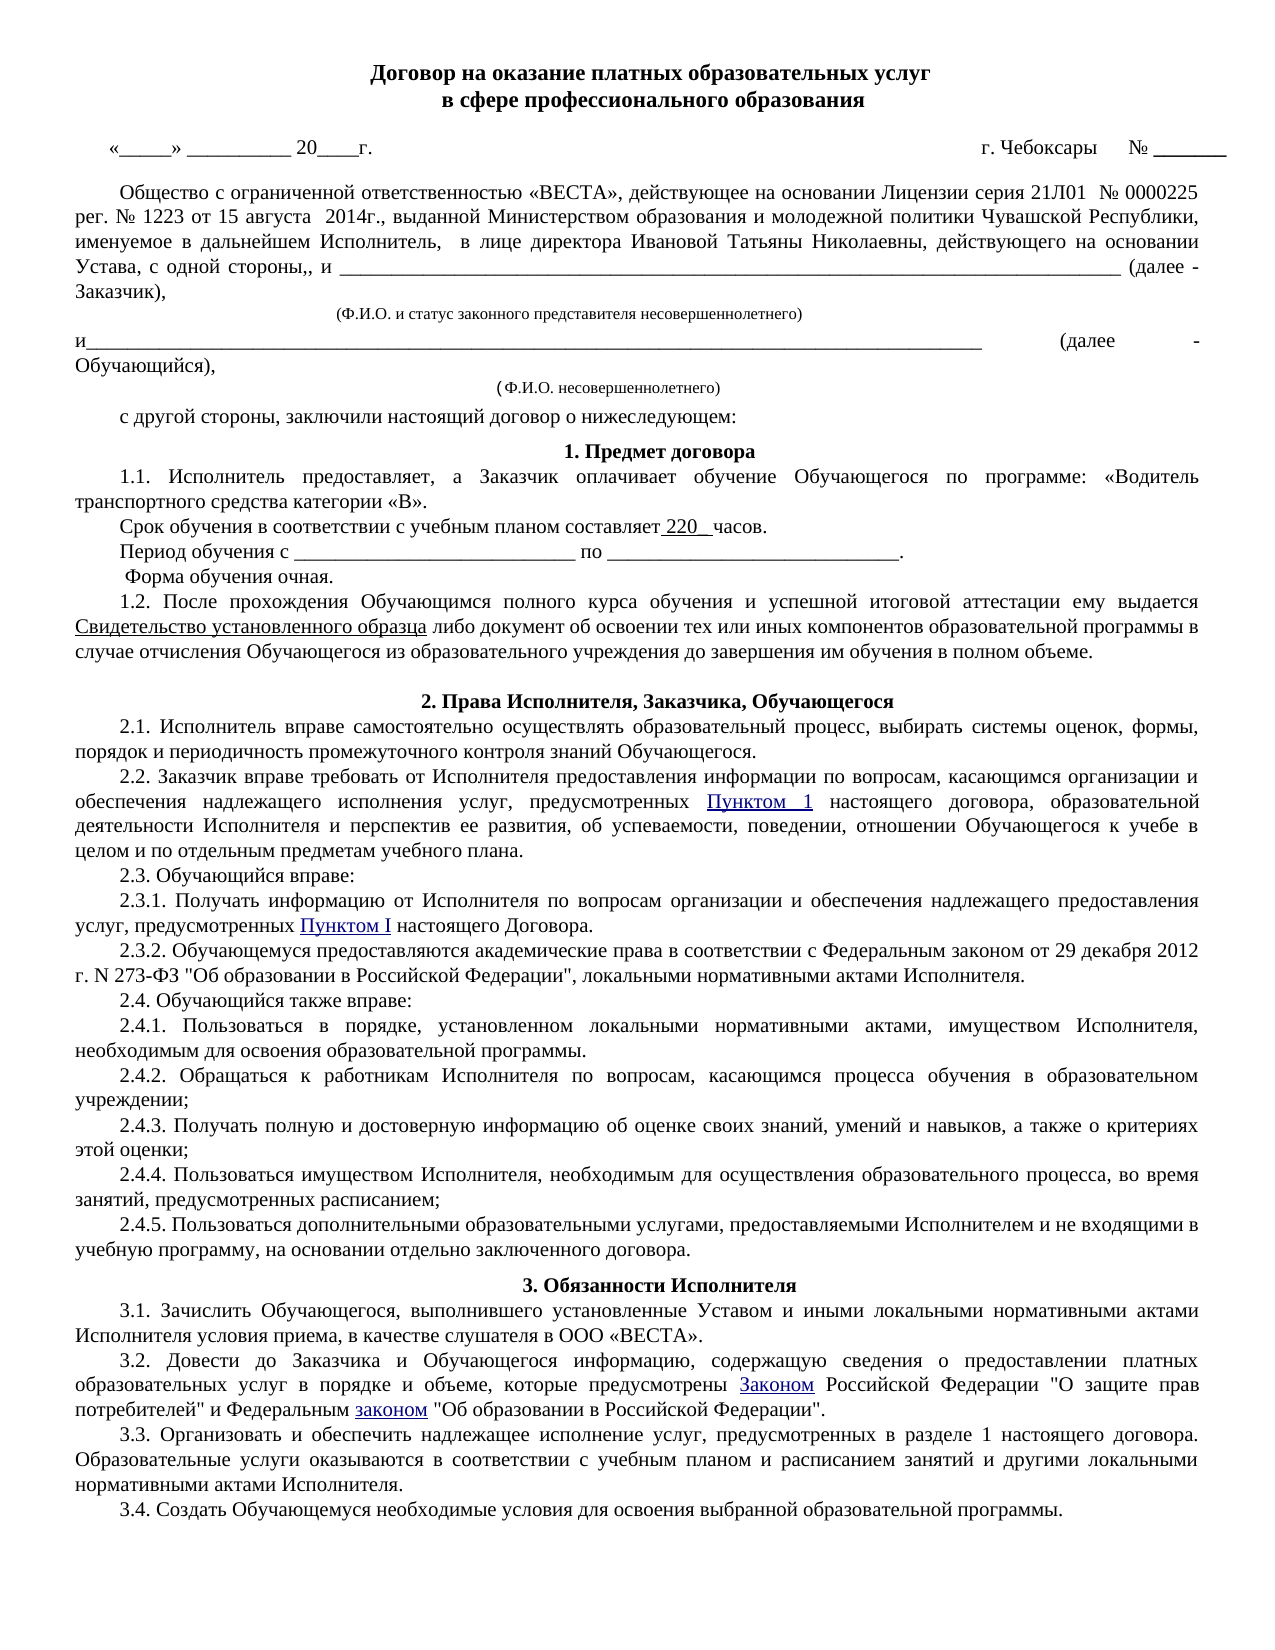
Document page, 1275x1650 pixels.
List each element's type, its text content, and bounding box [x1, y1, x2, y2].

text Срок обучения в соответствии с учебным планом составляет 220_ часов. [75, 514, 1200, 538]
text «_____» __________ 20____г. г. Чебоксары № _______ [75, 135, 1200, 159]
text 2.3.1. Получать информацию от Исполнителя по вопросам организации и обеспечения надлежащего предоставления услуг, предусмотренных Пунктом I настоящего Договора. [75, 888, 1200, 937]
text 2.4. Обучающийся также вправе: [75, 988, 1200, 1012]
text 2.1. Исполнитель вправе самостоятельно осуществлять образовательный процесс, выбирать системы оценок, формы, порядок и периодичность промежуточного контроля знаний Обучающегося. [75, 714, 1200, 763]
text Форма обучения очная. [75, 564, 1200, 588]
subtitle 2. Права Исполнителя, Заказчика, Обучающегося [75, 689, 1195, 713]
text 1.2. После прохождения Обучающимся полного курса обучения и успешной итоговой аттестации ему выдается Свидетельство установленного образца либо документ об освоении тех или иных компонентов образовательной программы в случае отчисления Обучающегося из образовательного учреждения до завершения им обучения в полном объеме. [75, 589, 1200, 663]
subtitle 3. Обязанности Исполнителя [75, 1273, 1200, 1297]
text 2.4.1. Пользоваться в порядке, установленном локальными нормативными актами, имуществом Исполнителя, необходимым для освоения образовательной программы. [75, 1013, 1200, 1062]
text с другой стороны, заключили настоящий договор о нижеследующем: [75, 404, 1200, 428]
text 2.4.3. Получать полную и достоверную информацию об оценке своих знаний, умений и навыков, а также о критериях этой оценки; [75, 1112, 1200, 1161]
text 2.4.5. Пользоваться дополнительными образовательными услугами, предоставляемыми Исполнителем и не входящими в учебную программу, на основании отдельно заключенного договора. [75, 1212, 1200, 1261]
text Общество с ограниченной ответственностью «ВЕСТА», действующее на основании Лицензии серия 21Л01 № 0000225 рег. № 1223 от 15 августа 2014г., выданной Министерством образования и молодежной политики Чувашской Республики, именуемое в дальнейшем Исполнитель, в лице директора Ивановой Татьяны Николаевны, действующего на основании Устава, с одной стороны,, и ___________________________________________________________________________ (далее - Заказчик), [75, 180, 1200, 303]
text (Ф.И.О. и статус законного представителя несовершеннолетнего) [75, 304, 1200, 323]
text 3.4. Создать Обучающемуся необходимые условия для освоения выбранной образовательной программы. [75, 1497, 1200, 1521]
text 3.3. Организовать и обеспечить надлежащее исполнение услуг, предусмотренных в разделе 1 настоящего договора. Образовательные услуги оказываются в соответствии с учебным планом и расписанием занятий и другими локальными нормативными актами Исполнителя. [75, 1422, 1200, 1496]
text и______________________________________________________________________________________ (далее - Обучающийся), [75, 328, 1200, 377]
text 2.3. Обучающийся вправе: [75, 863, 1200, 887]
subtitle Договор на оказание платных образовательных услуг [222, 59, 1079, 85]
text 2.4.4. Пользоваться имуществом Исполнителя, необходимым для осуществления образовательного процесса, во время занятий, предусмотренных расписанием; [75, 1162, 1200, 1211]
subtitle в сфере профессионального образования [222, 87, 1079, 113]
text 1.1. Исполнитель предоставляет, а Заказчик оплачивает обучение Обучающегося по программе: «Водитель транспортного средства категории «В». [75, 464, 1200, 513]
text Период обучения с ___________________________ по ____________________________. [75, 539, 1200, 563]
text 2.3.2. Обучающемуся предоставляются академические права в соответствии с Федеральным законом от 29 декабря 2012 г. N 273-ФЗ "Об образовании в Российской Федерации", локальными нормативными актами Исполнителя. [75, 938, 1200, 987]
text 3.1. Зачислить Обучающегося, выполнившего установленные Уставом и иными локальными нормативными актами Исполнителя условия приема, в качестве слушателя в ООО «ВЕСТА». [75, 1298, 1200, 1347]
subtitle 1. Предмет договора [75, 439, 1200, 463]
text (Ф.И.О. несовершеннолетнего) [75, 378, 1200, 398]
text 2.4.2. Обращаться к работникам Исполнителя по вопросам, касающимся процесса обучения в образовательном учреждении; [75, 1063, 1200, 1111]
text 3.2. Довести до Заказчика и Обучающегося информацию, содержащую сведения о предоставлении платных образовательных услуг в порядке и объеме, которые предусмотрены Законом Российской Федерации "О защите прав потребителей" и Федеральным законом "Об образовании в Российской Федерации". [75, 1348, 1200, 1421]
text 2.2. Заказчик вправе требовать от Исполнителя предоставления информации по вопросам, касающимся организации и обеспечения надлежащего исполнения услуг, предусмотренных Пунктом 1 настоящего договора, образовательной деятельности Исполнителя и перспектив ее развития, об успеваемости, поведении, отношении Обучающегося к учебе в целом и по отдельным предметам учебного плана. [75, 764, 1200, 862]
